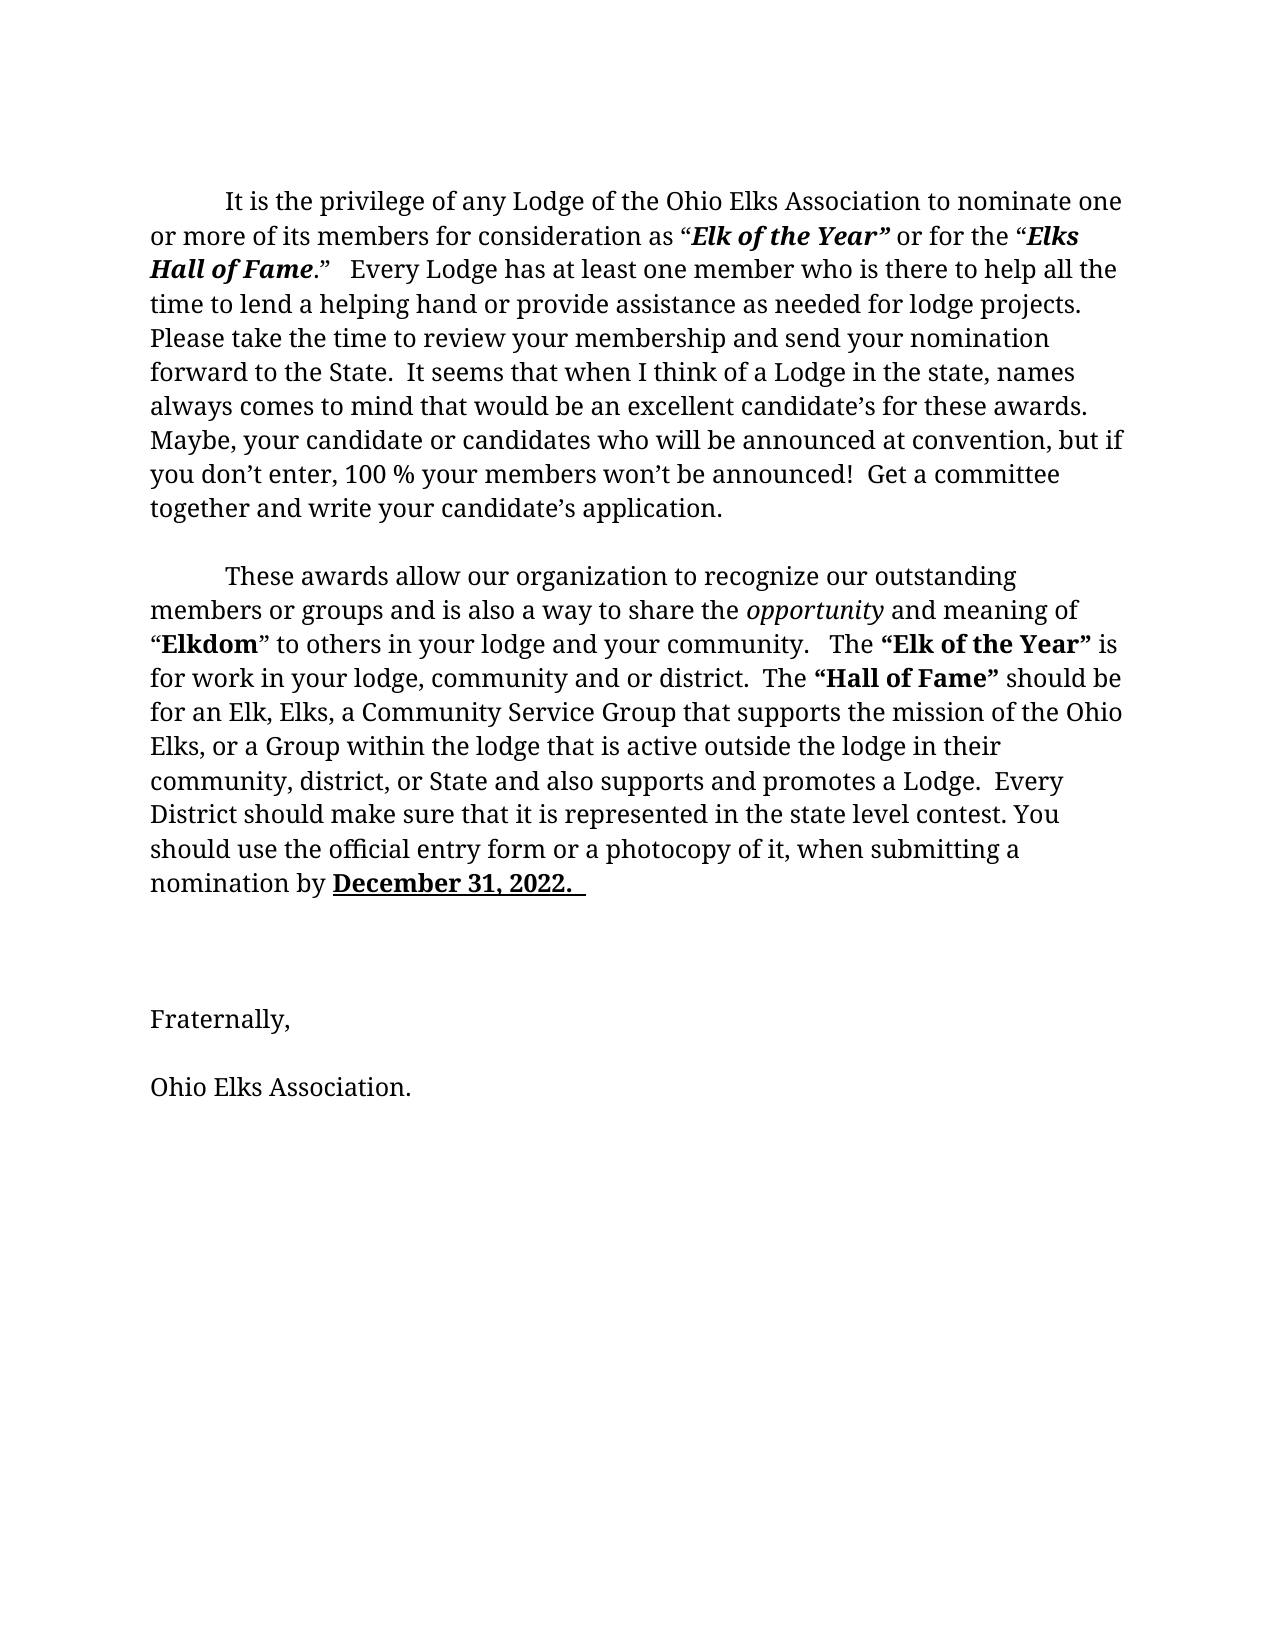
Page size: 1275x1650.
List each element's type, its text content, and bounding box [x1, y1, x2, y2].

text It is the privilege of any Lodge of the Ohio Elks Association to nominate one or more of its members for consideration as “Elk of the Year” or for the “Elks Hall of Fame.” Every Lodge has at least one member who is there to help all the time to lend a helping hand or provide assistance as needed for lodge projects. Please take the time to review your membership and send your nomination forward to the State. It seems that when I think of a Lodge in the state, names always comes to mind that would be an excellent candidate’s for these awards. Maybe, your candidate or candidates who will be announced at convention, but if you don’t enter, 100 % your members won’t be announced! Get a committee together and write your candidate’s application. [150, 184, 1125, 525]
text Fraternally, [150, 1002, 1125, 1036]
text Elks Association. [150, 1070, 1125, 1104]
text These awards allow our organization to recognize our outstanding members or groups and is also a way to share the opportunity and meaning of “Elkdom” to others in your lodge and your community. The “Elk of the Year” is for work in your lodge, community and or district. The “Hall of Fame” should be for an Elk, Elks, a Community Service Group that supports the mission of the Ohio Elks, or a Group within the lodge that is active outside the lodge in their community, district, or State and also supports and promotes a Lodge. Every District should make sure that it is represented in the state level contest. You should use the official entry form or a photocopy of it, when submitting a nomination by December 31, 2022. [150, 559, 1125, 899]
